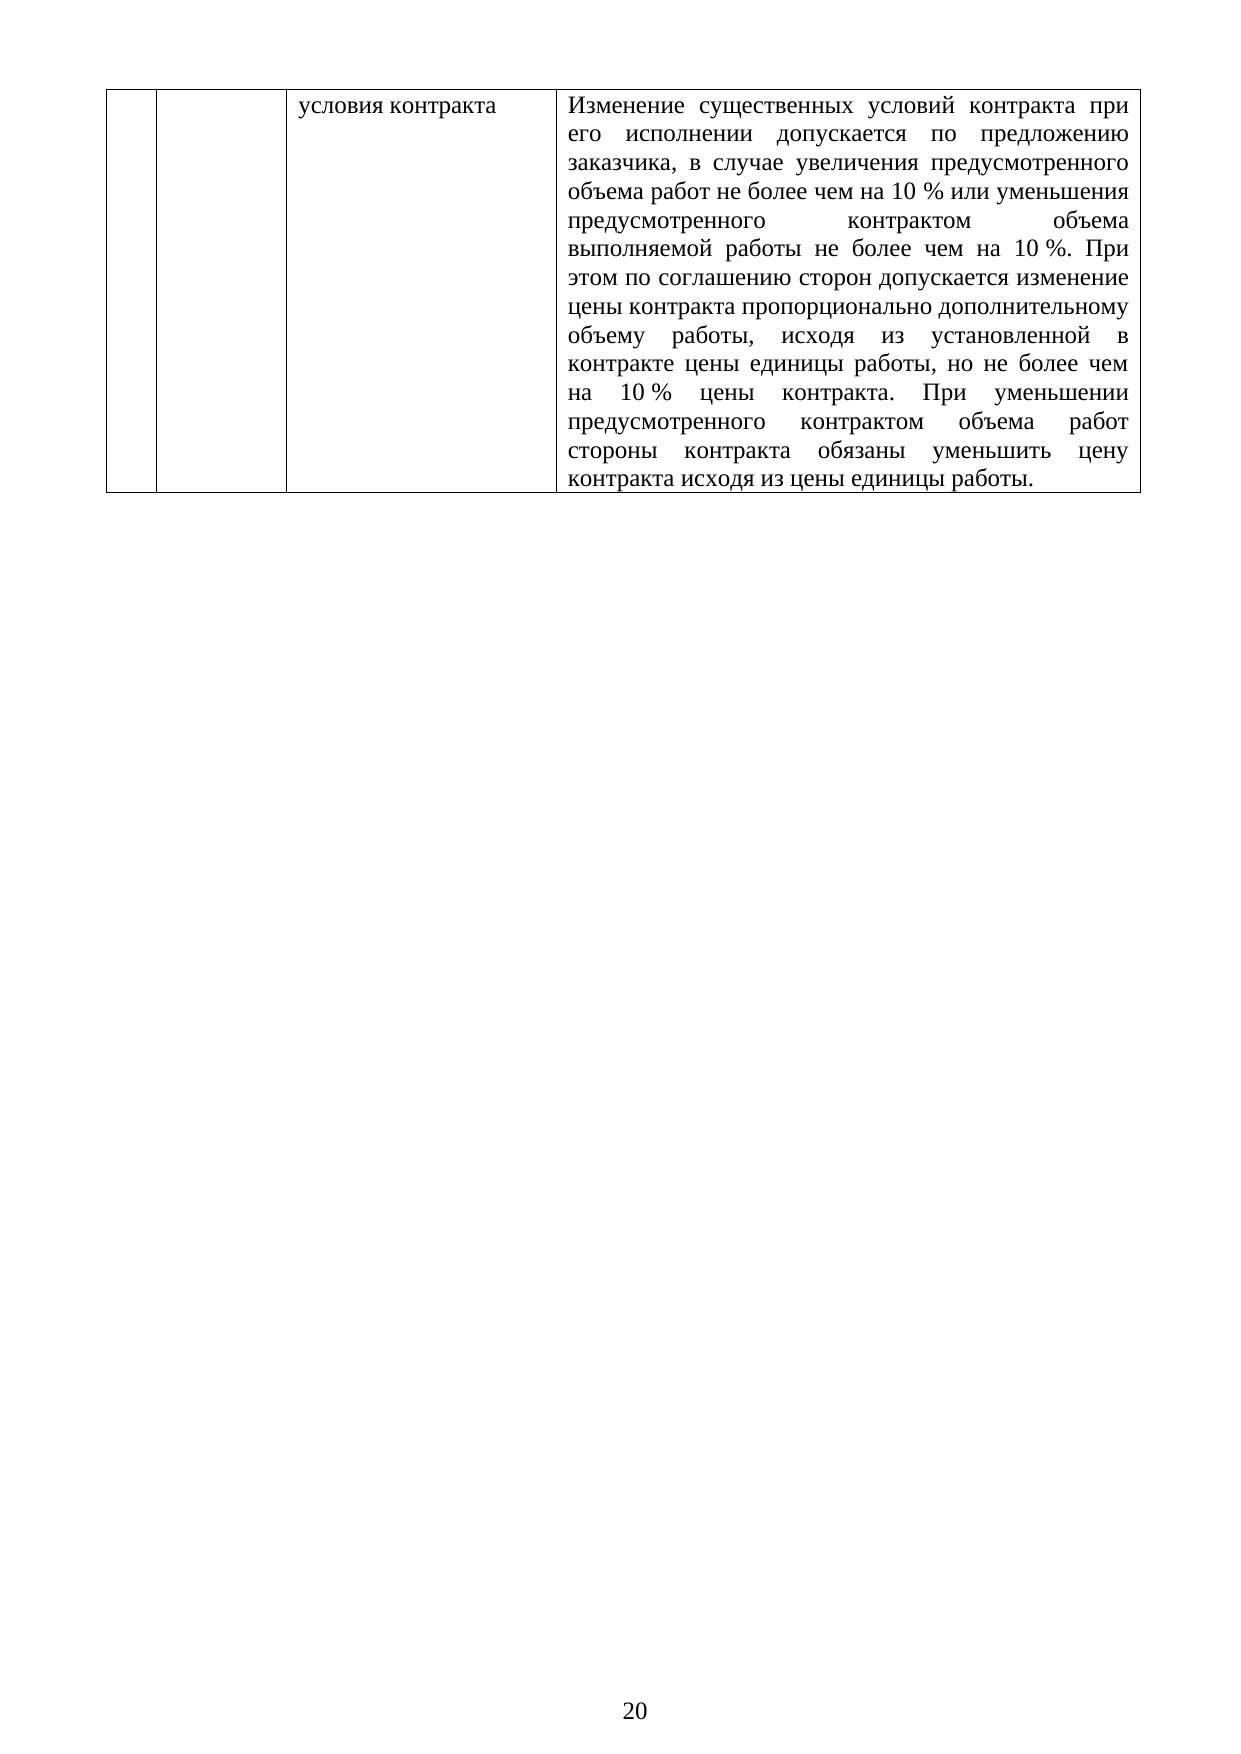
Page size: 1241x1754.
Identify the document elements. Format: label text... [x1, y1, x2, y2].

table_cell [287, 90, 556, 492]
table_cell [157, 90, 286, 492]
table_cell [557, 90, 1140, 492]
table_cell 16 [107, 90, 156, 492]
